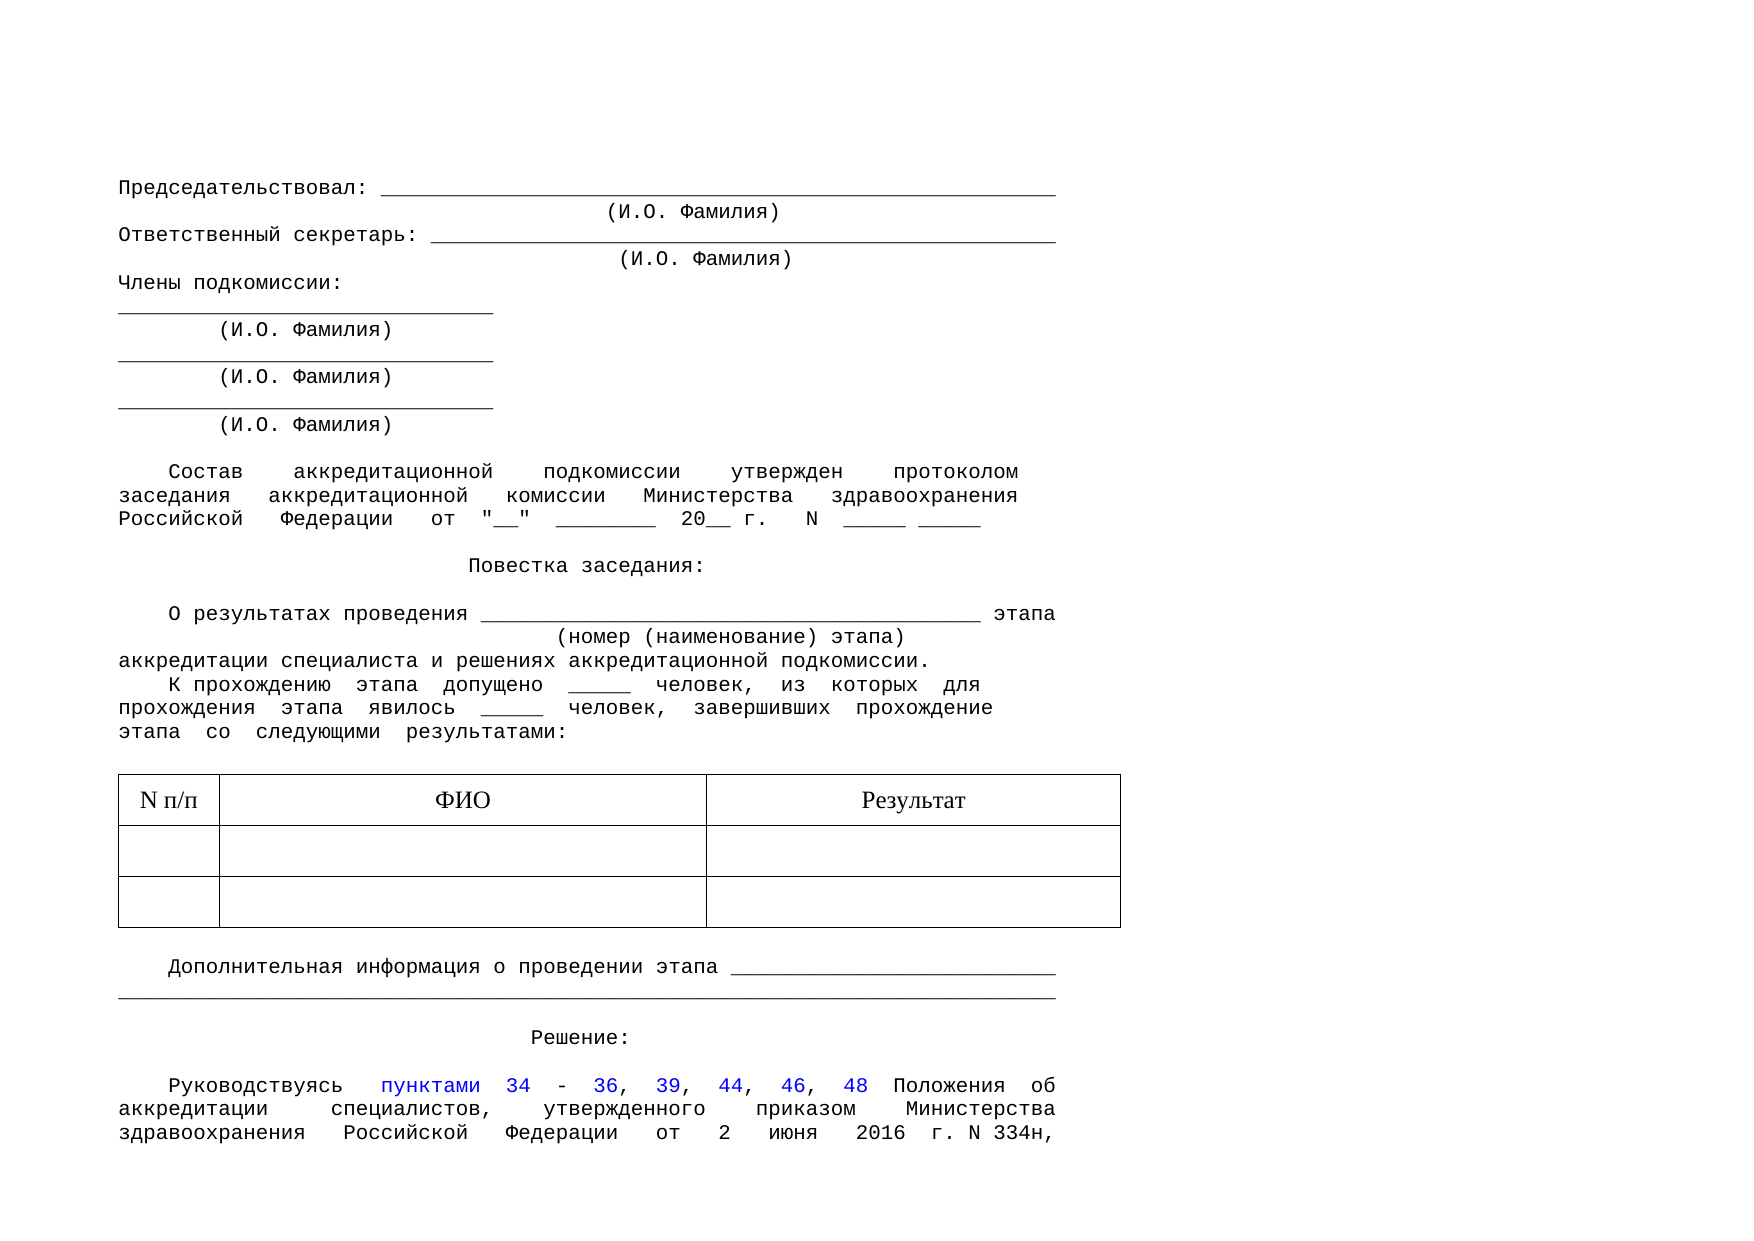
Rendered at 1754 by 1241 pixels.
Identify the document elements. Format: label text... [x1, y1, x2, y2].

text Ответственный секретарь: __________________________________________________ [118, 224, 1636, 248]
text ______________________________ [118, 295, 1636, 319]
text ___________________________________________________________________________ [118, 980, 1636, 1004]
text здравоохранения Российской Федерации от 2 июня 2016 г. N 334н, [118, 1122, 1636, 1146]
table_header ФИО [220, 775, 706, 824]
text Члены подкомиссии: [118, 272, 1636, 295]
text аккредитации специалистов, утвержденного приказом Министерства [118, 1098, 1636, 1122]
text Дополнительная информация о проведении этапа __________________________ [118, 956, 1636, 980]
table_cell [707, 877, 1120, 927]
text аккредитации специалиста и решениях аккредитационной подкомиссии. [118, 650, 1636, 674]
text (И.О. Фамилия) [118, 201, 1636, 224]
text О результатах проведения ________________________________________ этапа [118, 603, 1636, 626]
text (номер (наименование) этапа) [118, 626, 1636, 650]
text заседания аккредитационной комиссии Министерства здравоохранения [118, 484, 1636, 508]
text ______________________________ [118, 390, 1636, 414]
text (И.О. Фамилия) [118, 414, 1636, 437]
text Руководствуясь пунктами 34 - 36, 39, 44, 46, 48 Положения об [118, 1074, 1636, 1098]
table_cell [220, 826, 706, 876]
text прохождения этапа явилось _____ человек, завершивших прохождение [118, 697, 1636, 721]
table_cell [220, 877, 706, 927]
table_cell [119, 877, 219, 927]
text этапа со следующими результатами: [118, 721, 1636, 745]
text (И.О. Фамилия) [118, 366, 1636, 390]
text Председательствовал: ______________________________________________________ [118, 177, 1636, 201]
table_header Результат [707, 775, 1120, 824]
text (И.О. Фамилия) [118, 319, 1636, 343]
table_cell [707, 826, 1120, 876]
text Повестка заседания: [118, 556, 1636, 579]
text ______________________________ [118, 343, 1636, 366]
text К прохождению этапа допущено _____ человек, из которых для [118, 674, 1636, 697]
text (И.О. Фамилия) [118, 248, 1636, 272]
text Решение: [118, 1027, 1636, 1051]
table_cell [119, 826, 219, 876]
text Российской Федерации от "__" ________ 20__ г. N _____ _____ [118, 508, 1636, 532]
table_header N п/п [119, 775, 219, 824]
text Состав аккредитационной подкомиссии утвержден протоколом [118, 461, 1636, 484]
